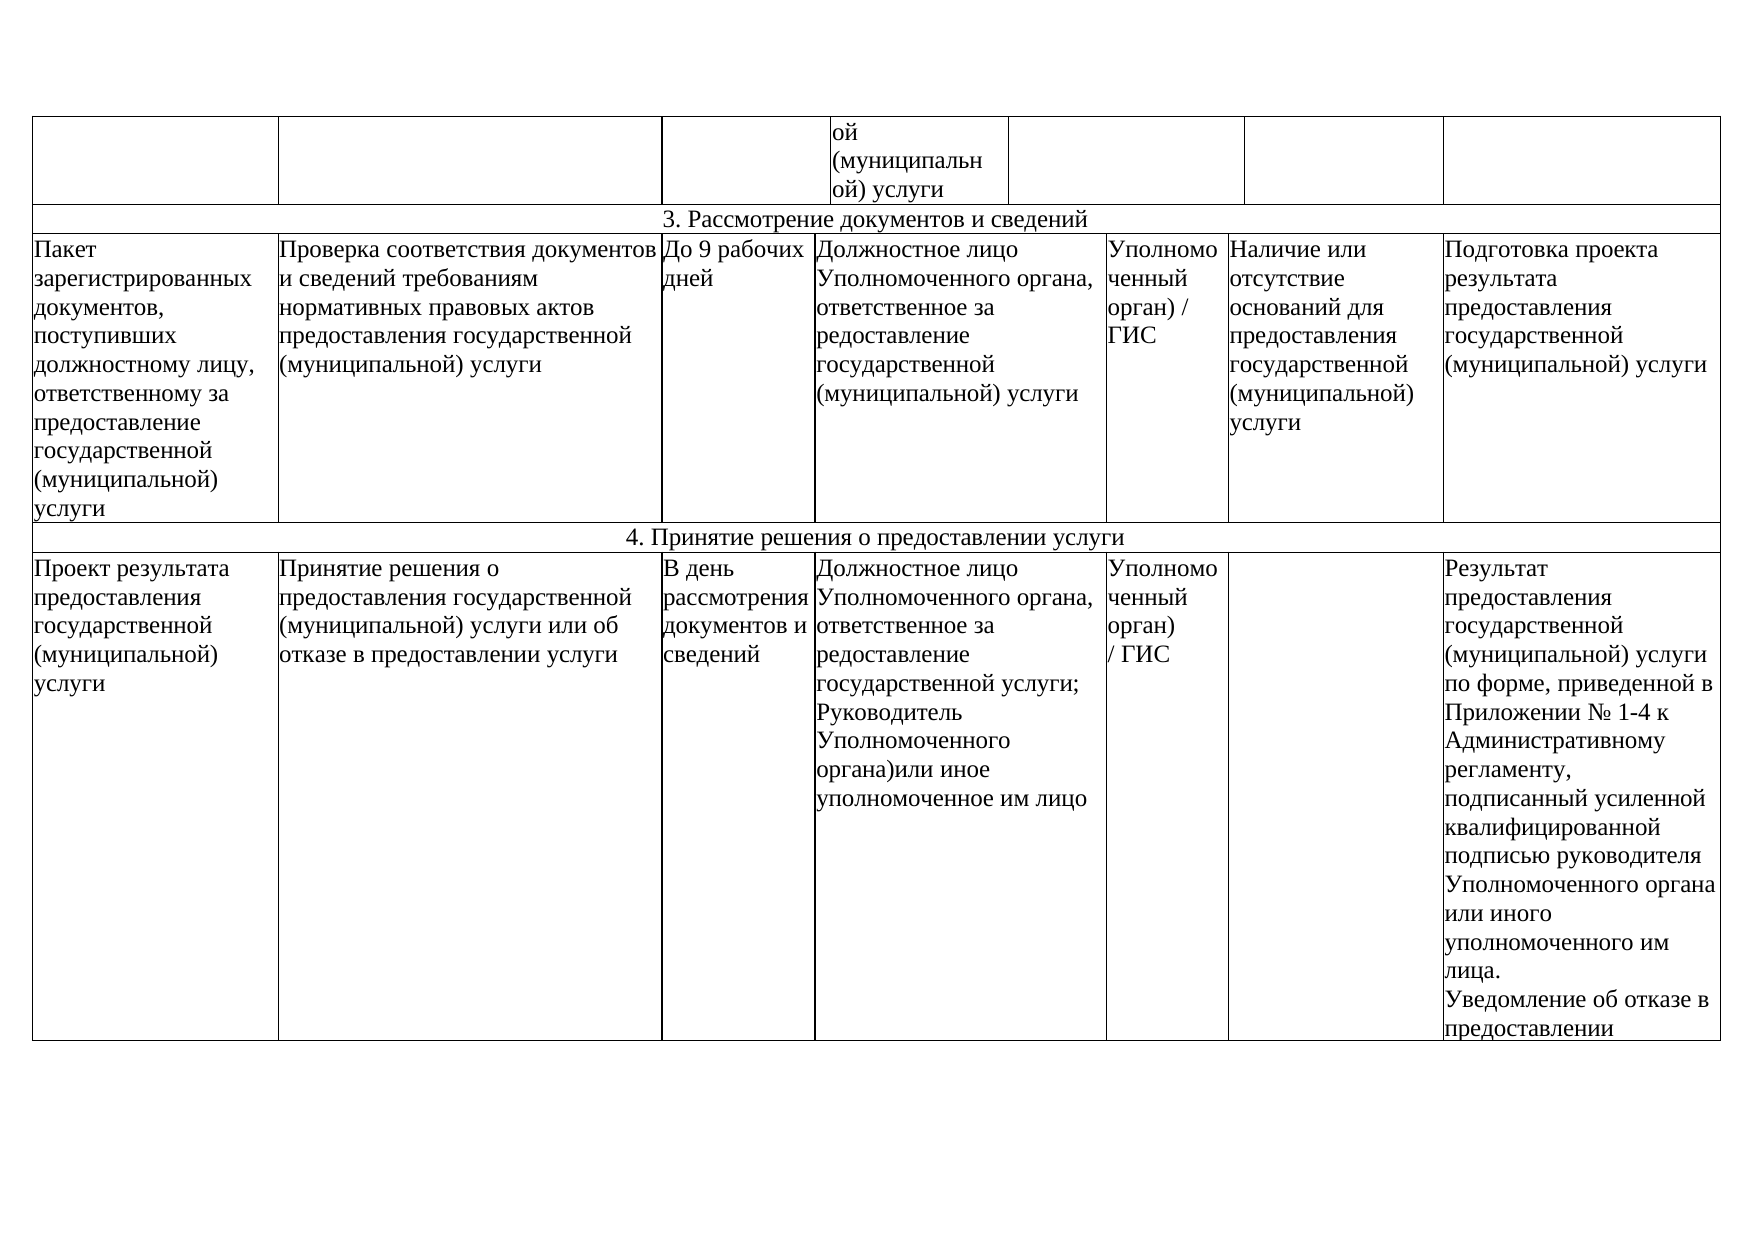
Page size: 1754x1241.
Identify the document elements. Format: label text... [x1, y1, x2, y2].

table_header ой (муниципальн ой) услуги [831, 117, 1008, 203]
table_cell 3. Рассмотрение документов и сведений [33, 205, 1720, 233]
table_cell Проект результата предоставления государственной (муниципальной) услуги [33, 553, 278, 1039]
table_header [1245, 117, 1443, 203]
table_cell Уполномо ченный орган) / ГИС [1107, 553, 1228, 1039]
table_cell Принятие решения о предоставления государственной (муниципальной) услуги или об отказе в предоставлении услуги [279, 553, 661, 1039]
table_header [663, 117, 830, 203]
table_cell Уполномо ченный орган) / ГИС [1107, 234, 1228, 522]
table_cell Проверка соответствия документов и сведений требованиям нормативных правовых актов предоставления государственной (муниципальной) услуги [279, 234, 661, 522]
table_cell В день рассмотрения документов и сведений [663, 553, 814, 1039]
table_cell Подготовка проекта результата предоставления государственной (муниципальной) услуги [1444, 234, 1720, 522]
table_cell 4. Принятие решения о предоставлении услуги [33, 523, 1720, 552]
table_cell Пакет зарегистрированных документов, поступивших должностному лицу, ответственному за предоставление государственной (муниципальной) услуги [33, 234, 278, 522]
table_cell Должностное лицо Уполномоченного органа, ответственное за редоставление государственной (муниципальной) услуги [816, 234, 1106, 522]
table_header [1444, 117, 1720, 203]
table_cell До 9 рабочих дней [663, 234, 814, 522]
table_cell [1229, 553, 1443, 1039]
table_header [1009, 117, 1244, 203]
table_header [33, 117, 278, 203]
table_header [279, 117, 661, 203]
table_cell Результат предоставления государственной (муниципальной) услуги по форме, приведенной в Приложении № 1-4 к Административному регламенту, подписанный усиленной квалифицированной подписью руководителя Уполномоченного органа или иного уполномоченного им лица. Уведомление об отказе в предоставлении [1444, 553, 1720, 1039]
table_cell Должностное лицо Уполномоченного органа, ответственное за редоставление государственной услуги; Руководитель Уполномоченного органа)или иное уполномоченное им лицо [816, 553, 1106, 1039]
table_cell Наличие или отсутствие оснований для предоставления государственной (муниципальной) услуги [1229, 234, 1443, 522]
